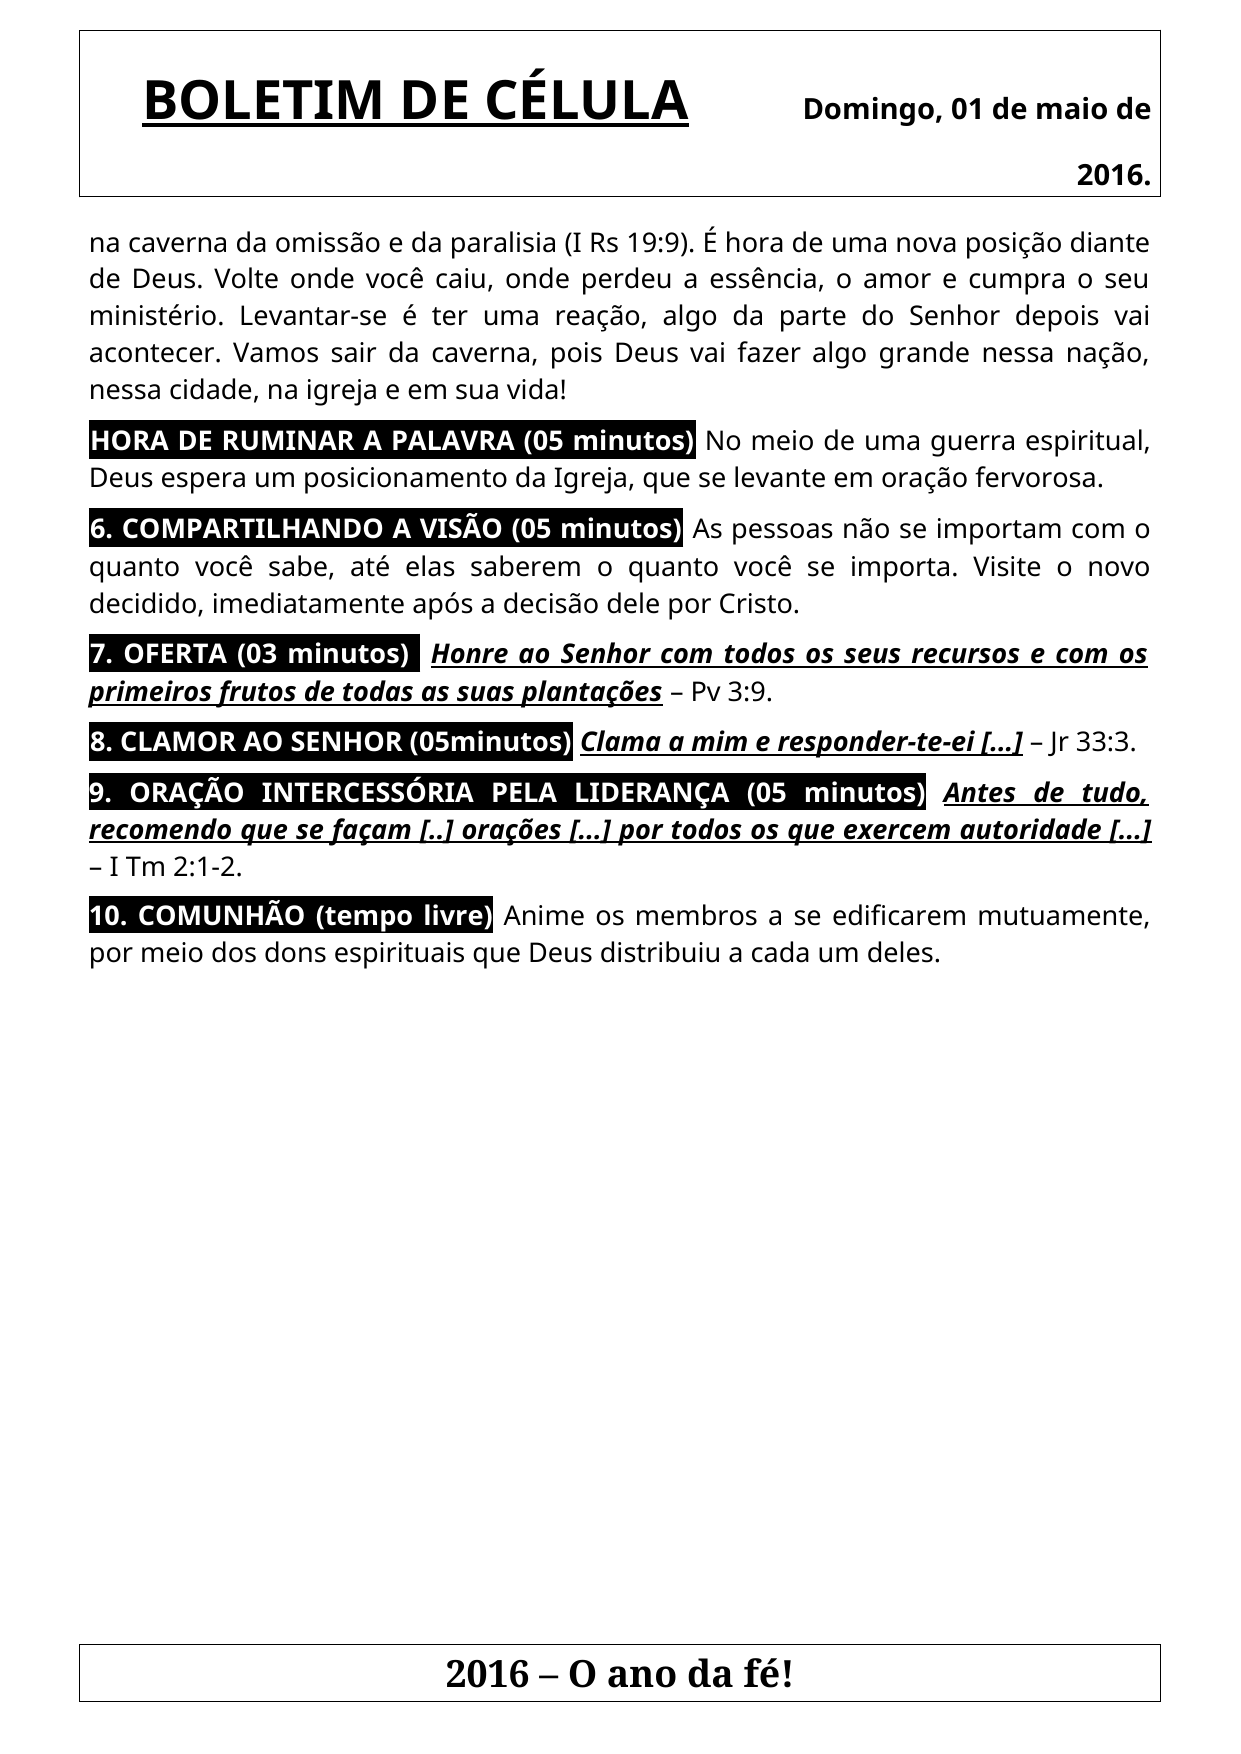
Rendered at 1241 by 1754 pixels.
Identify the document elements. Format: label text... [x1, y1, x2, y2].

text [89, 223, 1152, 407]
text 10. COMUNHÃO (tempo livre) Anime os membros a se edificarem mutuamente, por meio dos dons espirituais que Deus distribuiu a cada um deles. [89, 896, 1152, 970]
text 9. ORAÇÃO INTERCESSÓRIA PELA LIDERANÇA (05 minutos) Antes de tudo, recomendo que se façam [..] orações [...] por todos os que exercem autoridade [...] – I Tm 2:1-2. [89, 843, 1152, 884]
subtitle 7. OFERTA (03 minutos) Honre ao Senhor com todos os seus recursos e com os primeiros frutos de todas as suas plantações – Pv 3:9. [89, 633, 1152, 709]
text HORA DE RUMINAR A PALAVRA (05 minutos) No meio de uma guerra espiritual, Deus espera um posicionamento da Igreja, que se levante em oração fervorosa. [89, 420, 1152, 496]
text 8. CLAMOR AO SENHOR (05minutos) Clama a mim e responder-te-ei [...] – Jr 33:3. [573, 722, 1152, 761]
text 6. COMPARTILHANDO A VISÃO (05 minutos) As pessoas não se importam com o quanto você sabe, até elas saberem o quanto você se importa. Visite o novo decidido, imediatamente após a decisão dele por Cristo. [89, 508, 1152, 621]
text 9. ORAÇÃO INTERCESSÓRIA PELA LIDERANÇA (05 minutos) Antes de tudo, recomendo que se façam [..] orações [...] por todos os que exercem autoridade [...] – I Tm 2:1-2. [89, 773, 1152, 841]
